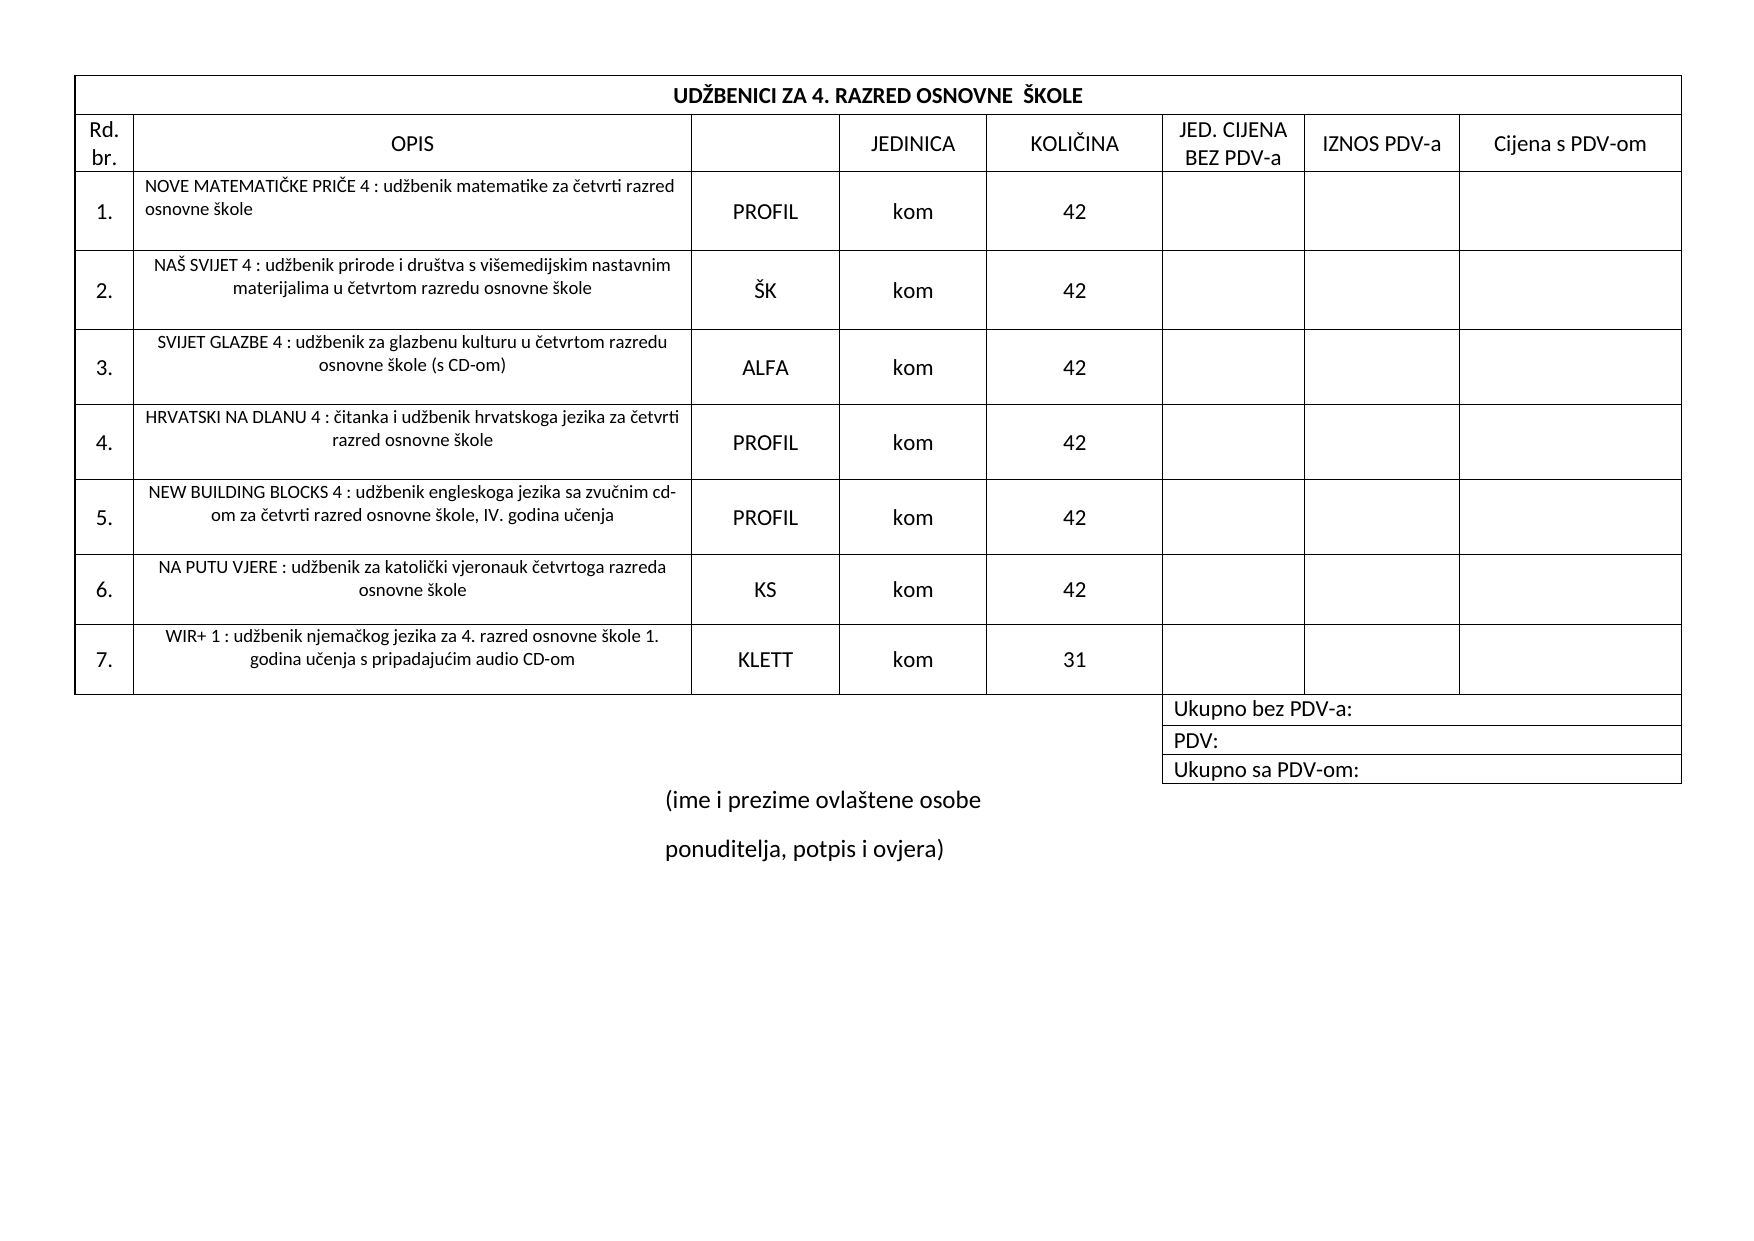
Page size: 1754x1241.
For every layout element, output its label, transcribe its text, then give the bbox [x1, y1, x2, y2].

table_cell 42 [987, 251, 1162, 329]
table_cell [1460, 555, 1681, 624]
table_cell WIR+ 1 : udžbenik njemačkog jezika za 4. razred osnovne škole 1. godina učenja s pripadajućim audio CD-om [134, 625, 691, 693]
table_cell NAŠ SVIJET 4 : udžbenik prirode i društva s višemedijskim nastavnim materijalima u četvrtom razredu osnovne škole [134, 251, 691, 329]
table_cell OPIS [134, 115, 691, 171]
table_cell HRVATSKI NA DLANU 4 : čitanka i udžbenik hrvatskoga jezika za četvrti razred osnovne škole [134, 405, 691, 479]
table_cell kom [840, 172, 986, 250]
table_cell kom [840, 251, 986, 329]
table_cell PROFIL [692, 172, 839, 250]
table_cell kom [840, 480, 986, 554]
table_cell [1163, 405, 1304, 479]
table_cell [1305, 625, 1459, 693]
table_cell kom [840, 330, 986, 404]
table_cell NOVE MATEMATIČKE PRIČE 4 : udžbenik matematike za četvrti razred osnovne škole [134, 172, 691, 250]
table_cell [1163, 172, 1304, 250]
table_cell [1305, 251, 1459, 329]
table_cell [1163, 480, 1304, 554]
table_cell [1163, 555, 1304, 624]
table_cell 42 [987, 405, 1162, 479]
text ponuditelja, potpis i ovjera) [591, 834, 1679, 864]
table_cell [1305, 330, 1459, 404]
table_cell NA PUTU VJERE : udžbenik za katolički vjeronauk četvrtoga razreda osnovne škole [134, 555, 691, 624]
table_cell ALFA [692, 330, 839, 404]
table_cell 7. [76, 625, 133, 693]
table_cell [1460, 172, 1681, 250]
table_cell PDV: [1163, 726, 1681, 754]
table_cell Rd. br. [76, 115, 133, 171]
table_header UDŽBENICI ZA 4. RAZRED OSNOVNE ŠKOLE [76, 76, 1681, 114]
table_cell SVIJET GLAZBE 4 : udžbenik za glazbenu kulturu u četvrtom razredu osnovne škole (s CD-om) [134, 330, 691, 404]
table_cell [1305, 172, 1459, 250]
table_cell 42 [987, 172, 1162, 250]
table_cell Cijena s PDV-om [1460, 115, 1681, 171]
table_cell JED. CIJENA BEZ PDV-a [1163, 115, 1304, 171]
table_cell 42 [987, 480, 1162, 554]
table_cell Ukupno bez PDV-a: [1163, 695, 1681, 725]
table_cell [1460, 480, 1681, 554]
table_cell 2. [76, 251, 133, 329]
table_cell [1163, 330, 1304, 404]
table_cell [1163, 625, 1304, 693]
table_cell [1460, 405, 1681, 479]
table_cell kom [840, 625, 986, 693]
table_cell [1460, 330, 1681, 404]
table_cell [1305, 555, 1459, 624]
table_cell 6. [76, 555, 133, 624]
table_cell 3. [76, 330, 133, 404]
table_cell IZNOS PDV-a [1305, 115, 1459, 171]
table_cell KS [692, 555, 839, 624]
table_cell [692, 115, 839, 171]
table_cell KOLIČINA [987, 115, 1162, 171]
table_cell 42 [987, 330, 1162, 404]
table_cell KLETT [692, 625, 839, 693]
table_cell 5. [76, 480, 133, 554]
table_cell JEDINICA [840, 115, 986, 171]
table_cell [1305, 480, 1459, 554]
table_cell ŠK [692, 251, 839, 329]
table_cell [1460, 251, 1681, 329]
table_cell [1305, 405, 1459, 479]
table_cell 4. [76, 405, 133, 479]
table_cell PROFIL [692, 480, 839, 554]
table_cell 42 [987, 555, 1162, 624]
table_cell NEW BUILDING BLOCKS 4 : udžbenik engleskoga jezika sa zvučnim cd-om za četvrti razred osnovne škole, IV. godina učenja [134, 480, 691, 554]
table_cell [1460, 625, 1681, 693]
table_cell PROFIL [692, 405, 839, 479]
table_cell 1. [76, 172, 133, 250]
table_cell kom [840, 405, 986, 479]
table_cell kom [840, 555, 986, 624]
table_cell 31 [987, 625, 1162, 693]
table_cell Ukupno sa PDV-om: [1163, 755, 1681, 783]
text (ime i prezime ovlaštene osobe [591, 784, 1679, 814]
table_cell [1163, 251, 1304, 329]
